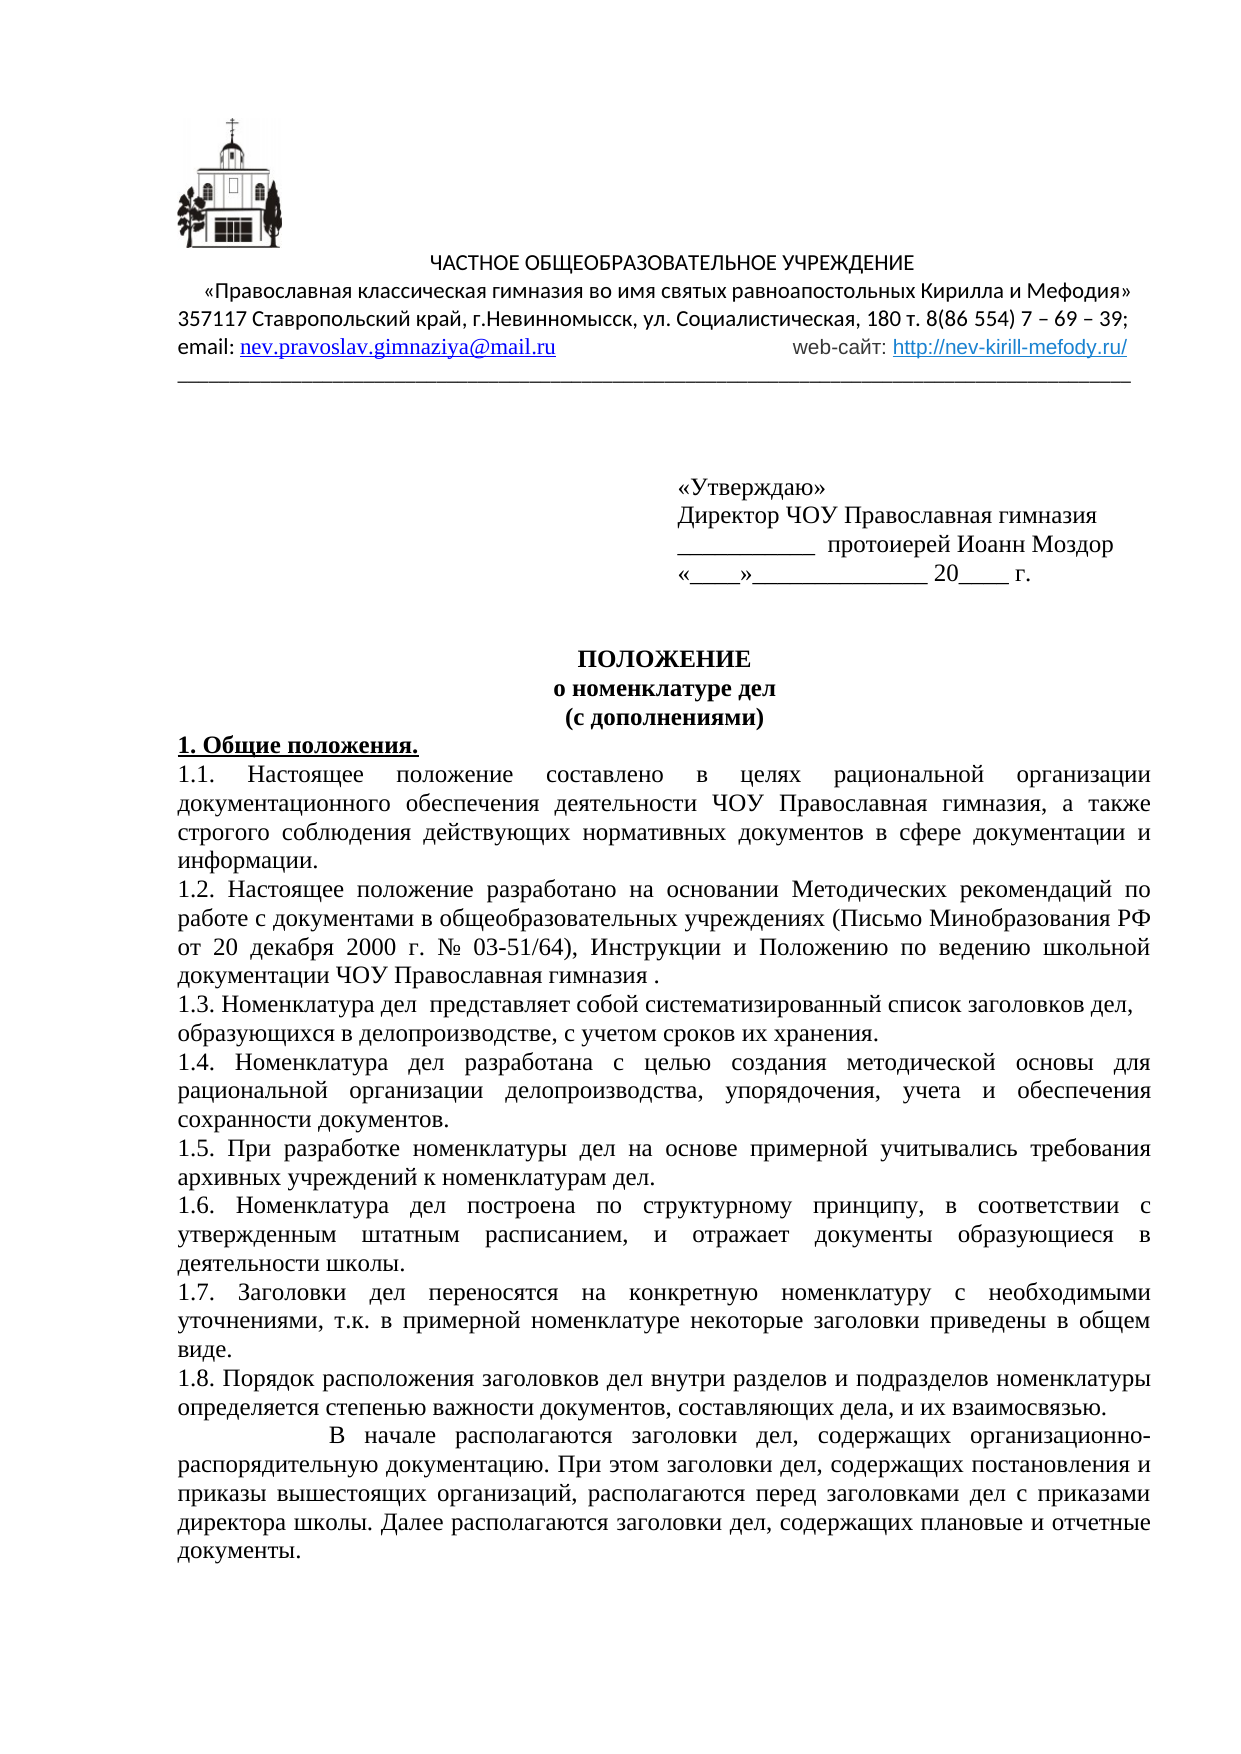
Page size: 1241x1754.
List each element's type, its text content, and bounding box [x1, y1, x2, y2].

text 1.8. Порядок расположения заголовков дел внутри разделов и подразделов номенклатуры определяется степенью важности документов, составляющих дела, и их взаимосвязью. [177, 1363, 1152, 1420]
text ПОЛОЖЕНИЕ [177, 644, 1152, 673]
text 1.1. Настоящее положение составлено в целях рациональной организации документационного обеспечения деятельности ЧОУ Православная гимназия, а также строгого соблюдения действующих нормативных документов в сфере документации и информации. [177, 759, 1152, 874]
text о номенклатуре дел [177, 673, 1152, 702]
text 1.6. Номенклатура дел построена по структурному принципу, в соответствии с утвержденным штатным расписанием, и отражает документы образующиеся в деятельности школы. [177, 1190, 1152, 1277]
text В начале располагаются заголовки дел, содержащих организационно-распорядительную документацию. При этом заголовки дел, содержащих постановления и приказы вышестоящих организаций, располагаются перед заголовками дел с приказами директора школы. Далее располагаются заголовки дел, содержащих плановые и отчетные документы. [177, 1420, 1152, 1564]
text (с дополнениями) [177, 702, 1152, 730]
text ___________ протоиерей Иоанн Моздор [177, 529, 1152, 558]
text 1.4. Номенклатура дел разработана с целью создания методической основы для рациональной организации делопроизводства, упорядочения, учета и обеспечения сохранности документов. [177, 1047, 1152, 1133]
text «Православная классическая гимназия во имя святых равноапостольных Кирилла и Мефодия» 357117 Ставропольский край, г.Невинномысск, ул. Социалистическая, 180 т. 8(86 554) 7 – 69 – 39; email: nev.pravoslav.gimnaziya@mail.ru web-сайт: http://nev-kirill-mefody.ru/ [177, 276, 1152, 360]
text «____»______________ 20____ г. [177, 558, 1152, 587]
text 1.3. Номенклатура дел представляет собой систематизированный список заголовков дел, образующихся в делопроизводстве, с учетом сроков их хранения. [177, 989, 1152, 1047]
text Директор ЧОУ Православная гимназия [177, 500, 1152, 529]
text ____________________________________________________________________________________________ [177, 360, 1152, 385]
text 1.7. Заголовки дел переносятся на конкретную номенклатуру с необходимыми уточнениями, т.к. в примерной номенклатуре некоторые заголовки приведены в общем виде. [177, 1277, 1152, 1363]
text ЧАСТНОЕ ОБЩЕОБРАЗОВАТЕЛЬНОЕ УЧРЕЖДЕНИЕ [177, 248, 1152, 276]
text 1.2. Настоящее положение разработано на основании Методических рекомендаций по работе с документами в общеобразовательных учреждениях (Письмо Минобразования РФ от 20 декабря . № 03-51/64), Инструкции и Положению по ведению школьной документации ЧОУ Православная гимназия . [177, 874, 1152, 989]
picture [177, 118, 282, 248]
text «Утверждаю» [177, 472, 1152, 500]
text 1. Общие положения. [177, 730, 1152, 759]
text 1.5. При разработке номенклатуры дел на основе примерной учитывались требования архивных учреждений к номенклатурам дел. [177, 1133, 1152, 1190]
